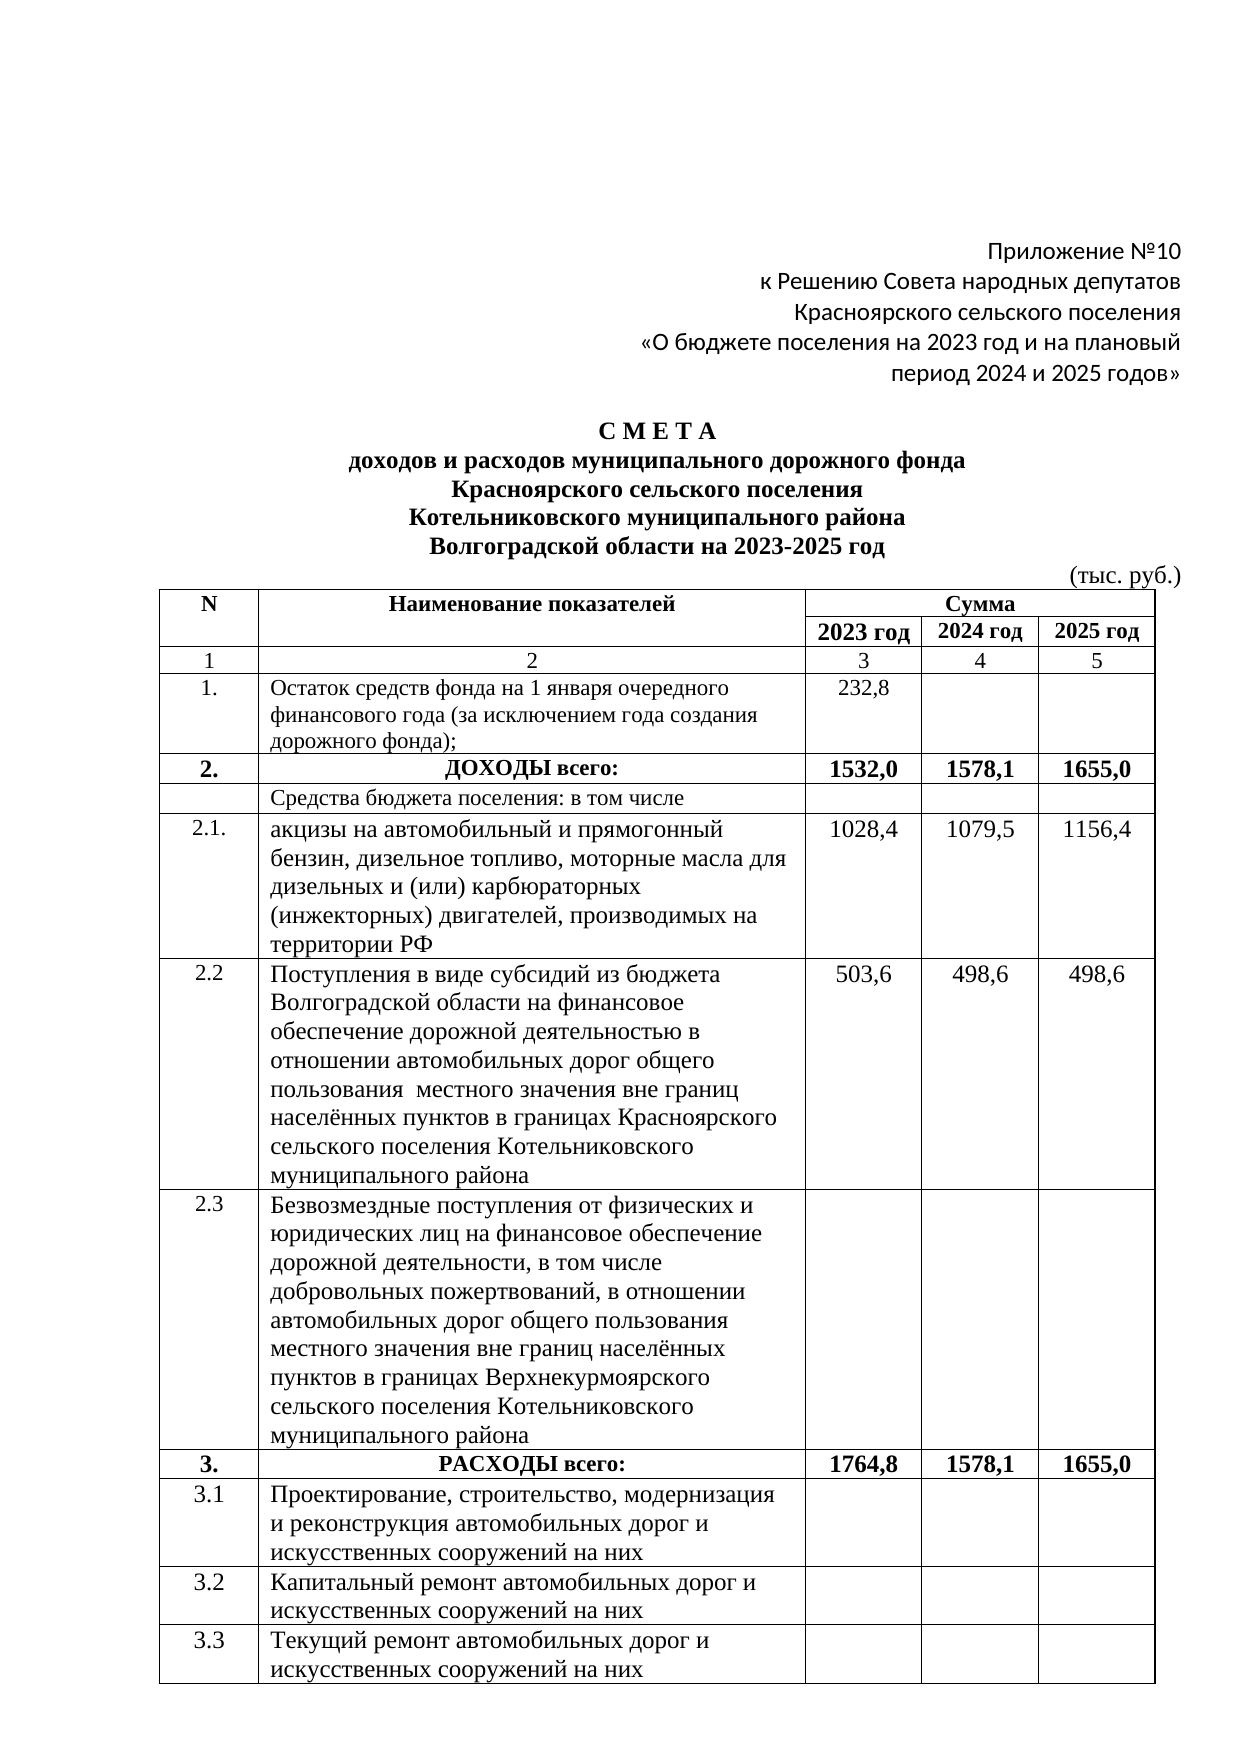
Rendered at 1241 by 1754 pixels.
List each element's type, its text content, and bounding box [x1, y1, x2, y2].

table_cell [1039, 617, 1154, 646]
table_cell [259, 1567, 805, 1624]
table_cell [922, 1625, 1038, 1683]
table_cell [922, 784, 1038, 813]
text Красноярского сельского поселения [133, 474, 1181, 502]
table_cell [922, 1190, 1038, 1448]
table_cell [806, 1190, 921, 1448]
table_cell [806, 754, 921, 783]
text Волгоградской области на 2023-2025 год [133, 531, 1181, 560]
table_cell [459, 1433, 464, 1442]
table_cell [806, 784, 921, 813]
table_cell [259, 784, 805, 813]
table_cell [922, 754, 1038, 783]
text «О бюджете поселения на 2023 год и на плановый [133, 326, 1181, 357]
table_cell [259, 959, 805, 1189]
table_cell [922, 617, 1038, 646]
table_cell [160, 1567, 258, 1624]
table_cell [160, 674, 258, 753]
text С М Е Т А [133, 416, 1181, 445]
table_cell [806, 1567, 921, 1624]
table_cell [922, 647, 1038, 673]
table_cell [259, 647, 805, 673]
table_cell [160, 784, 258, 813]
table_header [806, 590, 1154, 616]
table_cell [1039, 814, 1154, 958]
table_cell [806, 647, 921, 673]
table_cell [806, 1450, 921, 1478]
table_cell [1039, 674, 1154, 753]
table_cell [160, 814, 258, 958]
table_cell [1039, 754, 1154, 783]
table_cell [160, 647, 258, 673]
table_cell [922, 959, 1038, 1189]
text Котельниковского муниципального района [133, 502, 1181, 531]
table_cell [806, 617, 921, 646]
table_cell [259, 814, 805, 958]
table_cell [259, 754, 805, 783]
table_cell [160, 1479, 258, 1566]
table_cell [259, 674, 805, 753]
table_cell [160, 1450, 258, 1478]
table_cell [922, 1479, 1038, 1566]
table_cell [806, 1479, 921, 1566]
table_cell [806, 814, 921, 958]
text (тыс. руб.) [133, 560, 1181, 589]
text Приложение №10 [133, 235, 1181, 265]
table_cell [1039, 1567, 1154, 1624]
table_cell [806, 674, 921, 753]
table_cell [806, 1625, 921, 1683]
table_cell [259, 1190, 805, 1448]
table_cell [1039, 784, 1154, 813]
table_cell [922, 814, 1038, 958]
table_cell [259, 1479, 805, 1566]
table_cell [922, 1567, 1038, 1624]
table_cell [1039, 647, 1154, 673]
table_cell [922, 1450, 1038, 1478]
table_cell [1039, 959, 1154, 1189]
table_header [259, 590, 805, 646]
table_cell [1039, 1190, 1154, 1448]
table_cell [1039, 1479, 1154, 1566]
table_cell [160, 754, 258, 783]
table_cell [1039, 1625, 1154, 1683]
text к Решению Совета народных депутатов [133, 265, 1181, 296]
text Красноярского сельского поселения [133, 296, 1181, 326]
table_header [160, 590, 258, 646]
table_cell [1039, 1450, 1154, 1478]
text доходов и расходов муниципального дорожного фонда [133, 445, 1181, 474]
text период 2024 и 2025 годов» [133, 357, 1181, 387]
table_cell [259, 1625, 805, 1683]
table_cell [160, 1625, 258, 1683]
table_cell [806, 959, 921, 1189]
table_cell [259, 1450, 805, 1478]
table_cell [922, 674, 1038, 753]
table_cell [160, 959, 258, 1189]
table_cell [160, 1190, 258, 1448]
